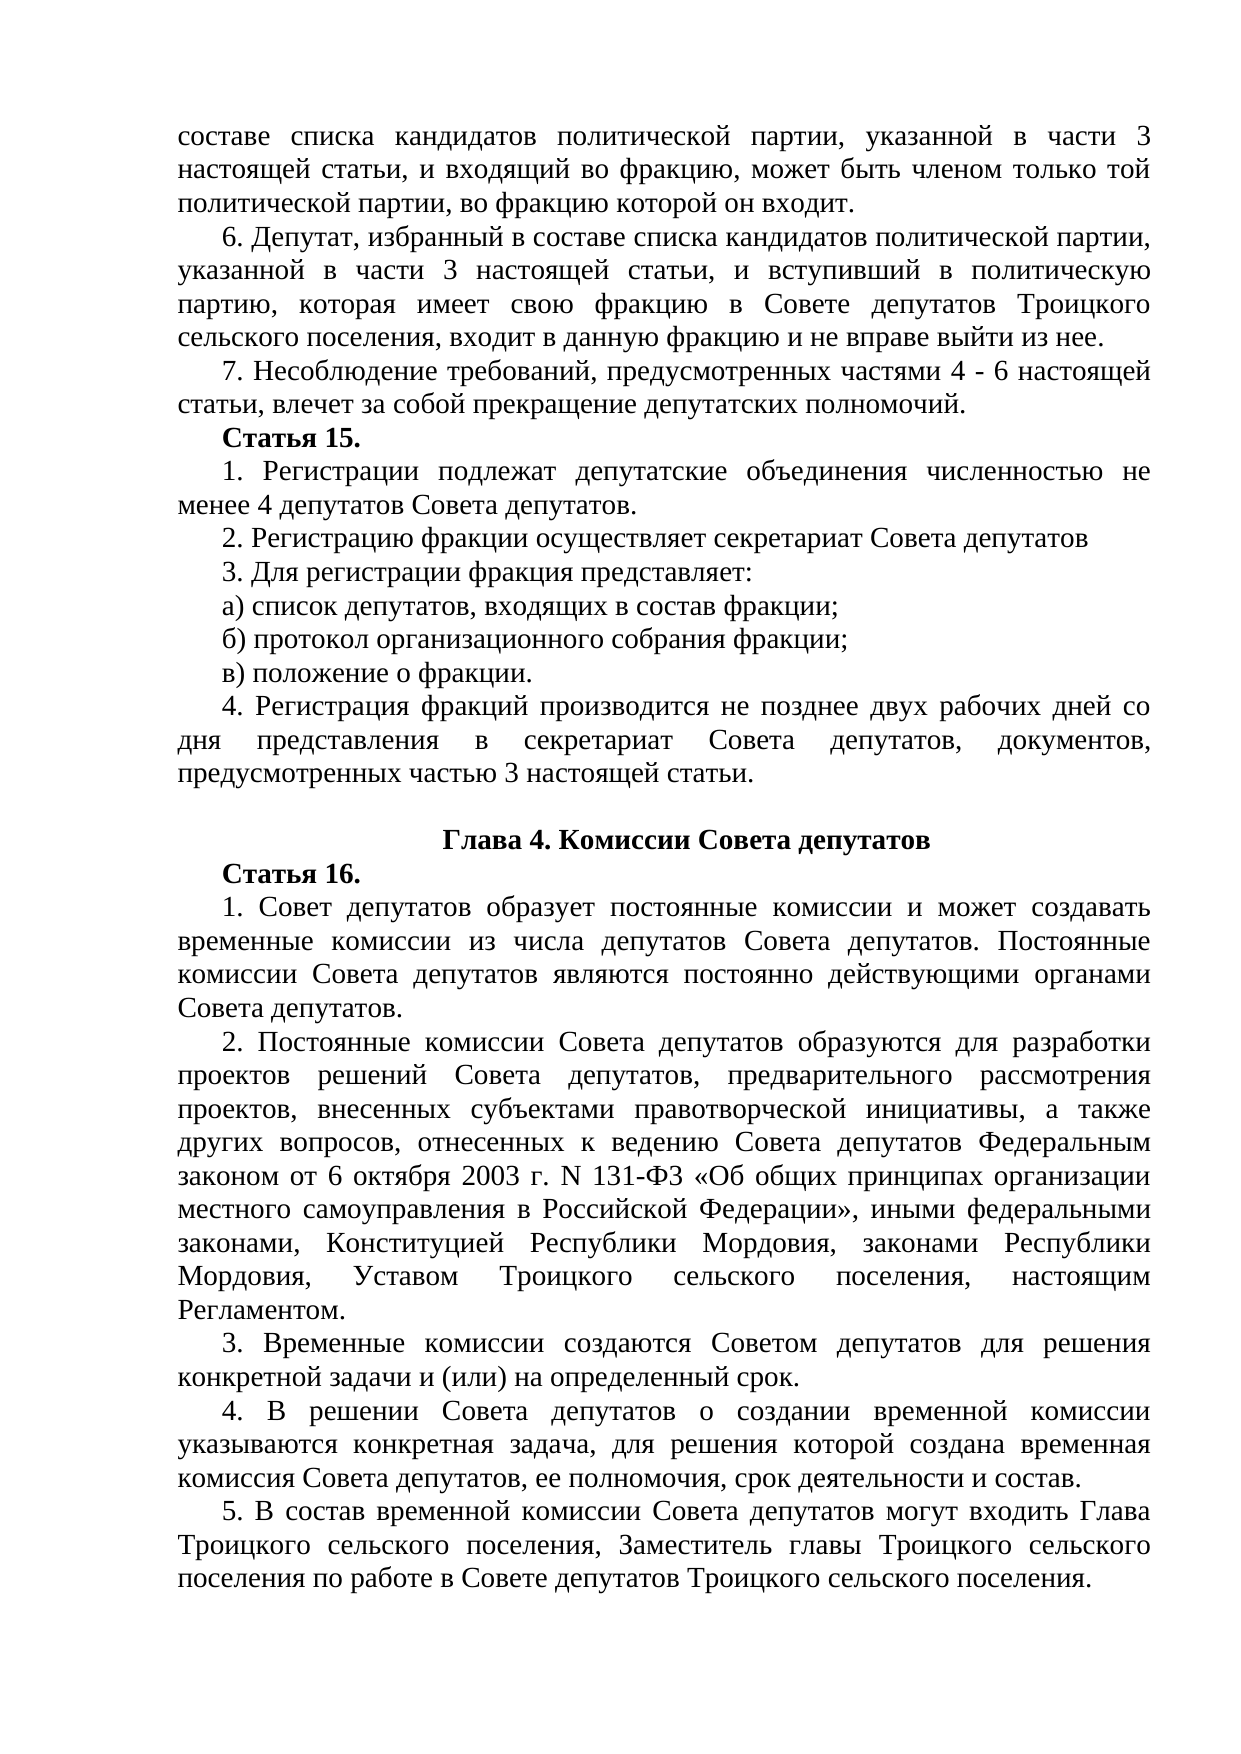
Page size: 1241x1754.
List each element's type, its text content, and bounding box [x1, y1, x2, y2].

text а) список депутатов, входящих в состав фракции; [177, 588, 1152, 621]
text 4. Регистрация фракций производится не позднее двух рабочих дней со дня представления в секретариат Совета депутатов, документов, предусмотренных частью 3 настоящей статьи. [177, 688, 1152, 789]
text б) протокол организационного собрания фракции; [177, 621, 1152, 655]
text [177, 118, 1152, 219]
text Статья 15. [177, 420, 1152, 453]
text 4. В решении Совета депутатов о создании временной комиссии указываются конкретная задача, для решения которой создана временная комиссия Совета депутатов, ее полномочия, срок деятельности и состав. [177, 1393, 1152, 1493]
text 1. Совет депутатов образует постоянные комиссии и может создавать временные комиссии из числа депутатов Совета депутатов. Постоянные комиссии Совета депутатов являются постоянно действующими органами Совета депутатов. [177, 889, 1152, 1024]
text 2. Регистрацию фракции осуществляет секретариат Совета депутатов [177, 521, 1152, 554]
text 6. Депутат, избранный в составе списка кандидатов политической партии, указанной в части 3 настоящей статьи, и вступивший в политическую партию, которая имеет свою фракцию в Совете депутатов Троицкого сельского поселения, входит в данную фракцию и не вправе выйти из нее. [177, 219, 1152, 353]
text 5. В состав временной комиссии Совета депутатов могут входить Глава Троицкого сельского поселения, Заместитель главы Троицкого сельского поселения по работе в Совете депутатов Троицкого сельского поселения. [177, 1493, 1152, 1594]
text 3. Для регистрации фракция представляет: [177, 554, 1152, 588]
text 7. Несоблюдение требований, предусмотренных частями 4 - 6 настоящей статьи, влечет за собой прекращение депутатских полномочий. [177, 353, 1152, 420]
text 1. Регистрации подлежат депутатские объединения численностью не менее 4 депутатов Совета депутатов. [177, 453, 1152, 521]
text в) положение о фракции. [177, 655, 1152, 688]
text 2. Постоянные комиссии Совета депутатов образуются для разработки проектов решений Совета депутатов, предварительного рассмотрения проектов, внесенных субъектами правотворческой инициативы, а также других вопросов, отнесенных к ведению Совета депутатов Федеральным законом от 6 октября 2003 г. N 131-Ф3 «Об общих принципах организации местного самоуправления в Российской Федерации», иными федеральными законами, Конституцией Республики Мордовия, законами Республики Мордовия, Уставом Троицкого сельского поселения, настоящим Регламентом. [177, 1024, 1152, 1326]
text Статья 16. [177, 856, 1152, 889]
text Глава 4. Комиссии Совета депутатов [177, 822, 1152, 856]
text 3. Временные комиссии создаются Советом депутатов для решения конкретной задачи и (или) на определенный срок. [177, 1326, 1152, 1393]
